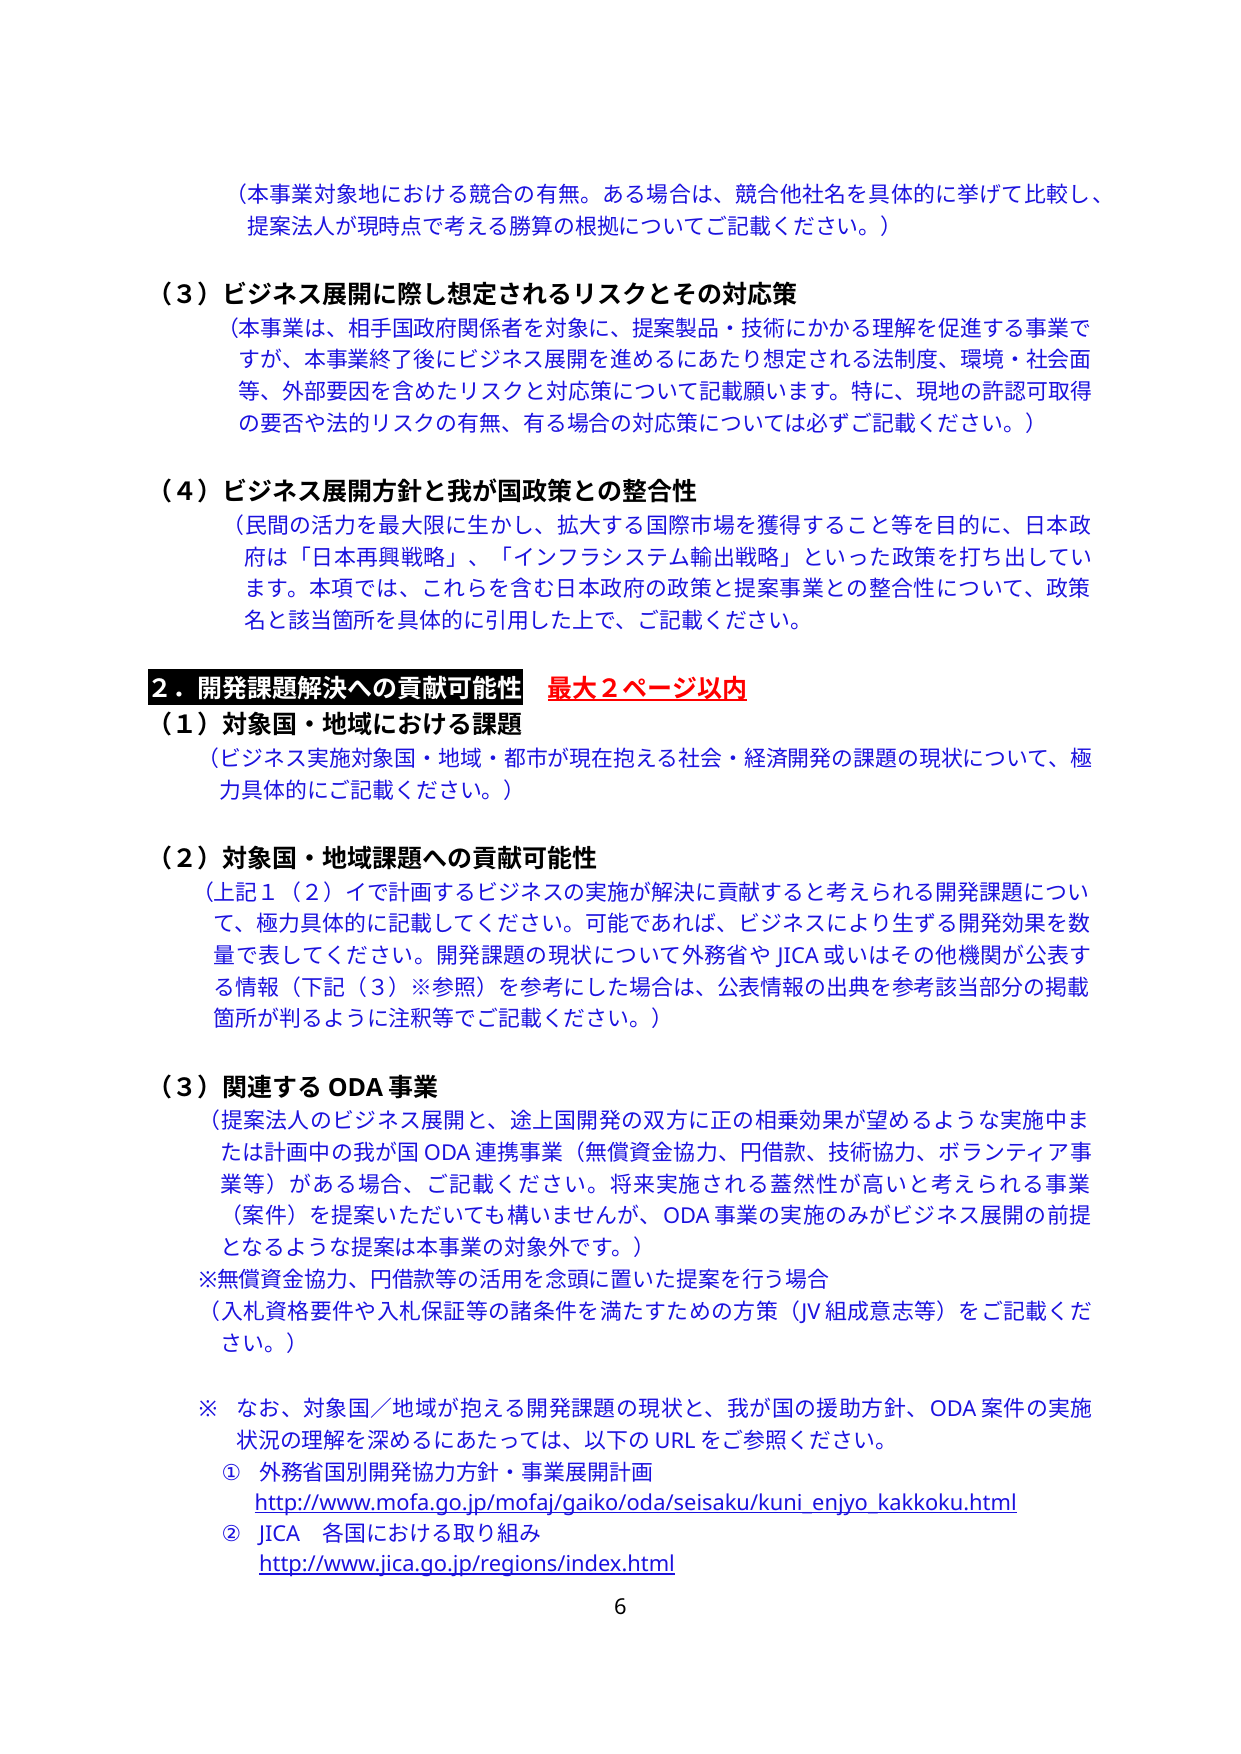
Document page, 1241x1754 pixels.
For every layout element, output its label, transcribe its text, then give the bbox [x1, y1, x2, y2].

text （４）ビジネス展開方針と我が国政策との整合性 [148, 472, 1092, 508]
list なお、対象国／地域が抱える開発課題の現状と、我が国の援助方針、ODA案件の実施状況の理解を深めるにあたっては、以下のURLをご参照ください。 [198, 1391, 1092, 1455]
text http://www.jica.go.jp/regions/index.html [259, 1548, 1092, 1578]
text （民間の活力を最大限に生かし、拡大する国際市場を獲得すること等を目的に、日本政府は「日本再興戦略」、「インフラシステム輸出戦略」といった政策を打ち出しています。本項では、これらを含む日本政府の政策と提案事業との整合性について、政策名と該当箇所を具体的に引用した上で、ご記載ください。 [222, 508, 1092, 634]
list JICA 各国における取り組み [221, 1516, 1092, 1548]
text http://www.mofa.go.jp/mofaj/gaiko/oda/seisaku/kuni_enjyo_kakkoku.html [221, 1487, 1092, 1516]
text （上記１（２）イで計画するビジネスの実施が解決に貢献すると考えられる開発課題について、極力具体的に記載してください。可能であれば、ビジネスにより生ずる開発効果を数量で表してください。開発課題の現状について外務省やJICA或いはその他機関が公表する情報（下記（３）※参照）を参考にした場合は、公表情報の出典を参考該当部分の掲載箇所が判るように注釈等でご記載ください。） [192, 875, 1092, 1033]
text （本事業対象地における競合の有無。ある場合は、競合他社名を具体的に挙げて比較し、提案法人が現時点で考える勝算の根拠についてご記載ください。） [225, 177, 1092, 241]
text （本事業は、相手国政府関係者を対象に、提案製品・技術にかかる理解を促進する事業ですが、本事業終了後にビジネス展開を進めるにあたり想定される法制度、環境・社会面等、外部要因を含めたリスクと対応策について記載願います。特に、現地の許認可取得の要否や法的リスクの有無、有る場合の対応策については必ずご記載ください。） [217, 311, 1092, 437]
text （２）対象国・地域課題への貢献可能性 [148, 838, 1092, 875]
text （３）関連するODA事業 [148, 1067, 1092, 1103]
text （１）対象国・地域における課題 [148, 705, 1092, 741]
text （３）ビジネス展開に際し想定されるリスクとその対応策 [148, 274, 1092, 311]
text ※無償資金協力、円借款等の活用を念頭に置いた提案を行う場合 [198, 1262, 1092, 1294]
text （入札資格要件や入札保証等の諸条件を満たすための方策（JV組成意志等）をご記載ください。） [198, 1294, 1092, 1357]
text （提案法人のビジネス展開と、途上国開発の双方に正の相乗効果が望めるような実施中または計画中の我が国ODA連携事業（無償資金協力、円借款、技術協力、ボランティア事業等）がある場合、ご記載ください。将来実施される蓋然性が高いと考えられる事業（案件）を提案いただいても構いませんが、ODA事業の実施のみがビジネス展開の前提となるような提案は本事業の対象外です。） [198, 1103, 1092, 1262]
text ２．開発課題解決への貢献可能性 最大２ページ以内 [148, 668, 1092, 705]
text （ビジネス実施対象国・地域・都市が現在抱える社会・経済開発の課題の現状について、極力具体的にご記載ください。） [198, 741, 1092, 804]
list 外務省国別開発協力方針・事業展開計画 [221, 1455, 1092, 1487]
